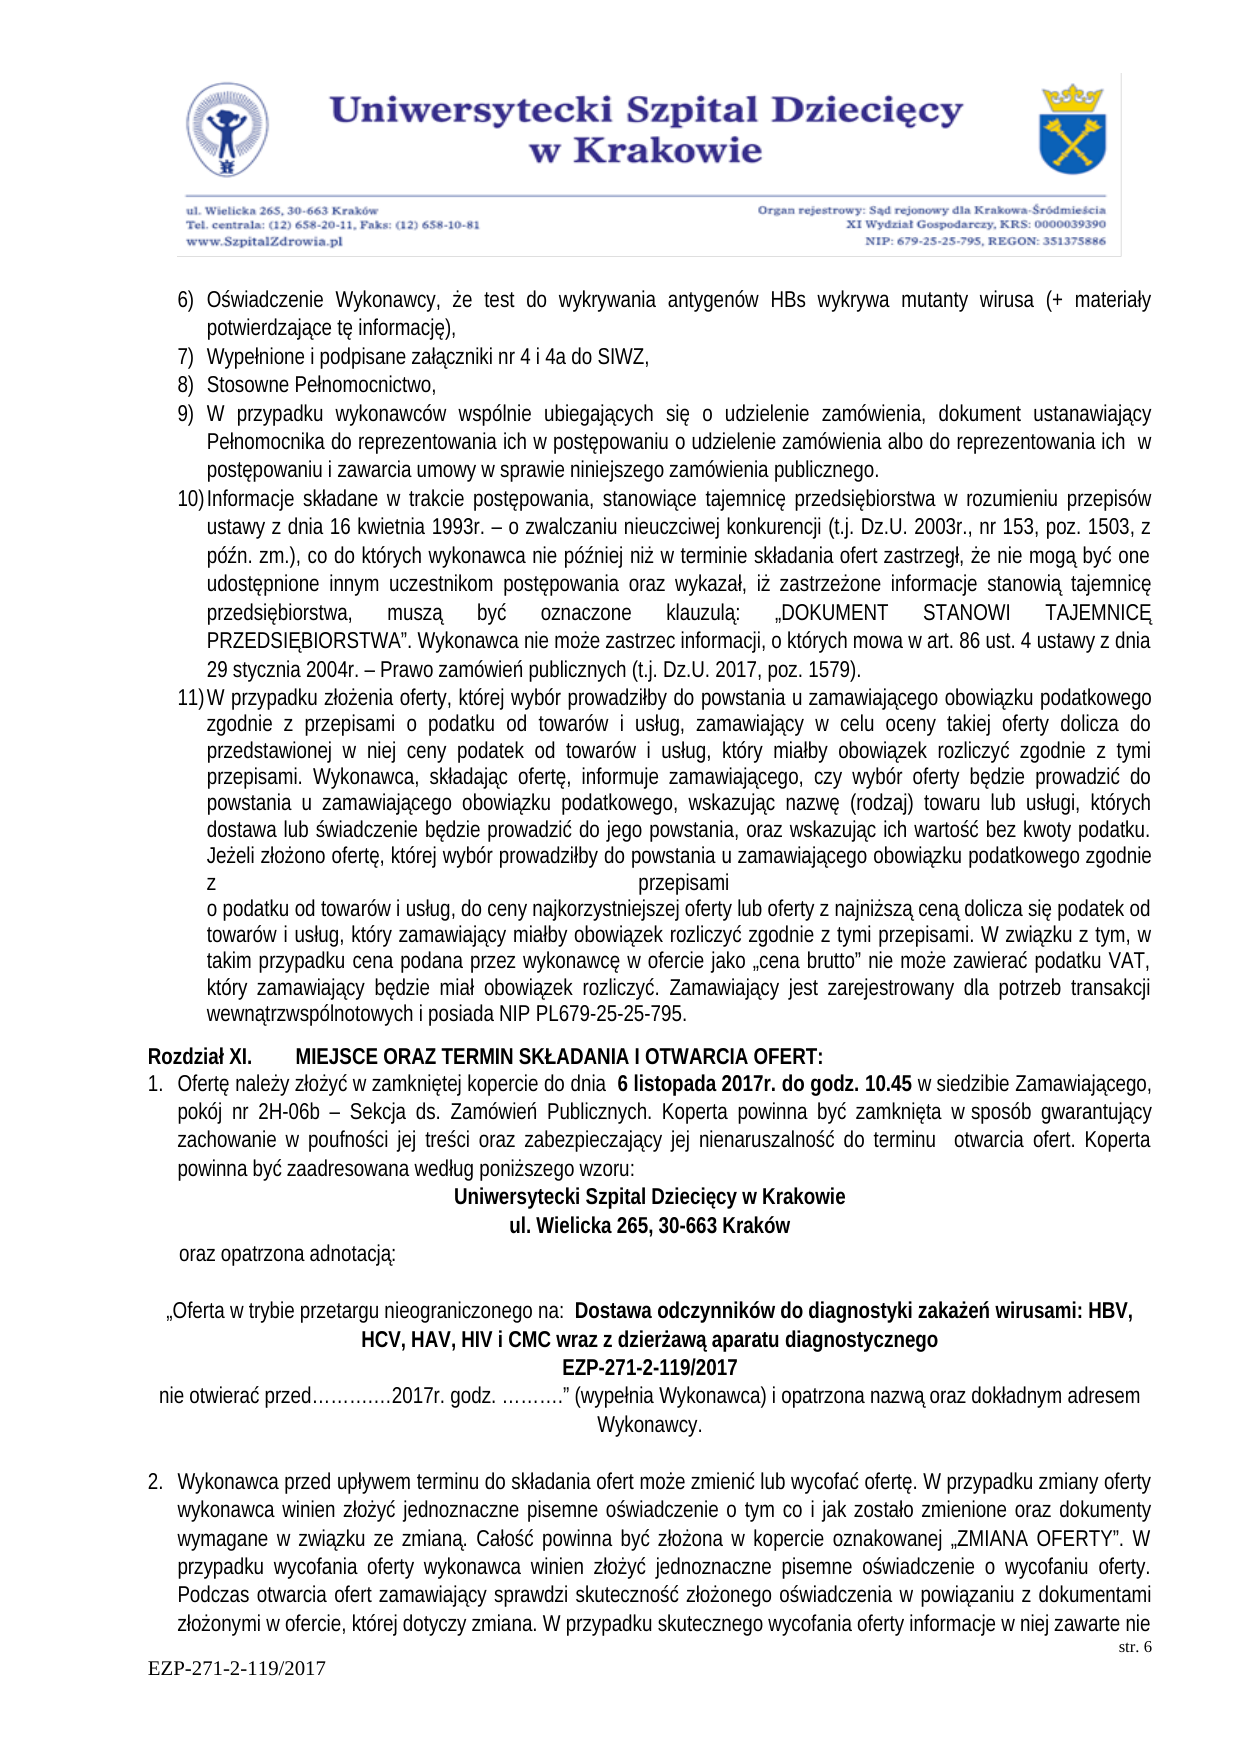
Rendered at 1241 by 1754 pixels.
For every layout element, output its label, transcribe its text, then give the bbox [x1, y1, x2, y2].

list W przypadku wykonawców wspólnie ubiegających się o udzielenie zamówienia, dokument ustanawiający Pełnomocnika do reprezentowania ich w postępowaniu o udzielenie zamówienia albo do reprezentowania ich w postępowaniu i zawarcia umowy w sprawie niniejszego zamówienia publicznego. [177, 399, 1152, 483]
list Wypełnione i podpisane załączniki nr 4 i 4a do SIWZ, [177, 343, 1152, 369]
picture [177, 73, 1123, 258]
list Oświadczenie Wykonawcy, że test do wykrywania antygenów HBs wykrywa mutanty wirusa (+ materiały potwierdzające tę informację), [177, 286, 1152, 341]
list nie otwierać przed……….…2017r. godz. ……….” (wypełnia Wykonawca) i opatrzona nazwą oraz dokładnym adresem Wykonawcy. [148, 1382, 1152, 1437]
list W przypadku złożenia oferty, której wybór prowadziłby do powstania u zamawiającego obowiązku podatkowego zgodnie z przepisami o podatku od towarów i usług, zamawiający w celu oceny takiej oferty dolicza do przedstawionej w niej ceny podatek od towarów i usług, który miałby obowiązek rozliczyć zgodnie z tymi przepisami. Wykonawca, składając ofertę, informuje zamawiającego, czy wybór oferty będzie prowadzić do powstania u zamawiającego obowiązku podatkowego, wskazując nazwę (rodzaj) towaru lub usługi, których dostawa lub świadczenie będzie prowadzić do jego powstania, oraz wskazując ich wartość bez kwoty podatku. Jeżeli złożono ofertę, której wybór prowadziłby do powstania u zamawiającego obowiązku podatkowego zgodnie z przepisami o podatku od towarów i usług, do ceny najkorzystniejszej oferty lub oferty z najniższą ceną dolicza się podatek od towarów i usług, który zamawiający miałby obowiązek rozliczyć zgodnie z tymi przepisami. W związku z tym, w takim przypadku cena podana przez wykonawcę w ofercie jako „cena brutto” nie może zawierać podatku VAT, który zamawiający będzie miał obowiązek rozliczyć. Zamawiający jest zarejestrowany dla potrzeb transakcji wewnątrzwspólnotowych i posiada NIP PL679-25-25-795. [177, 684, 1152, 1027]
list Ofertę należy złożyć w zamkniętej kopercie do dnia 6 listopada 2017r. do godz. 10.45 w siedzibie Zamawiającego, pokój nr 2H-06b – Sekcja ds. Zamówień Publicznych. Koperta powinna być zamknięta w sposób gwarantujący zachowanie w poufności jej treści oraz zabezpieczający jej nienaruszalność do terminu otwarcia ofert. Koperta powinna być zaadresowana według poniższego wzoru: [148, 1069, 1152, 1181]
list Uniwersytecki Szpital Dziecięcy w Krakowie [148, 1183, 1152, 1210]
list oraz opatrzona adnotacją: [148, 1240, 1152, 1267]
list ul. Wielicka 265, 30-663 Kraków [148, 1212, 1152, 1238]
list MIEJSCE ORAZ TERMIN SKŁADANIA I OTWARCIA OFERT: [148, 1043, 1152, 1069]
list „Oferta w trybie przetargu nieograniczonego na: Dostawa odczynników do diagnostyki zakażeń wirusami: HBV, HCV, HAV, HIV i CMC wraz z dzierżawą aparatu diagnostycznego [148, 1297, 1152, 1352]
list EZP-271-2-119/2017 [148, 1354, 1152, 1380]
list Stosowne Pełnomocnictwo, [177, 371, 1152, 397]
list Informacje składane w trakcie postępowania, stanowiące tajemnicę przedsiębiorstwa w rozumieniu przepisów ustawy z dnia 16 kwietnia 1993r. – o zwalczaniu nieuczciwej konkurencji (t.j. Dz.U. 2003r., nr 153, poz. 1503, z późn. zm.), co do których wykonawca nie później niż w terminie składania ofert zastrzegł, że nie mogą być one udostępnione innym uczestnikom postępowania oraz wykazał, iż zastrzeżone informacje stanowią tajemnicę przedsiębiorstwa, muszą być oznaczone klauzulą: „DOKUMENT STANOWI TAJEMNICĘ PRZEDSIĘBIORSTWA”. Wykonawca nie może zastrzec informacji, o których mowa w art. 86 ust. 4 ustawy z dnia 29 stycznia 2004r. – Prawo zamówień publicznych (t.j. Dz.U. 2017, poz. 1579). [177, 485, 1152, 682]
